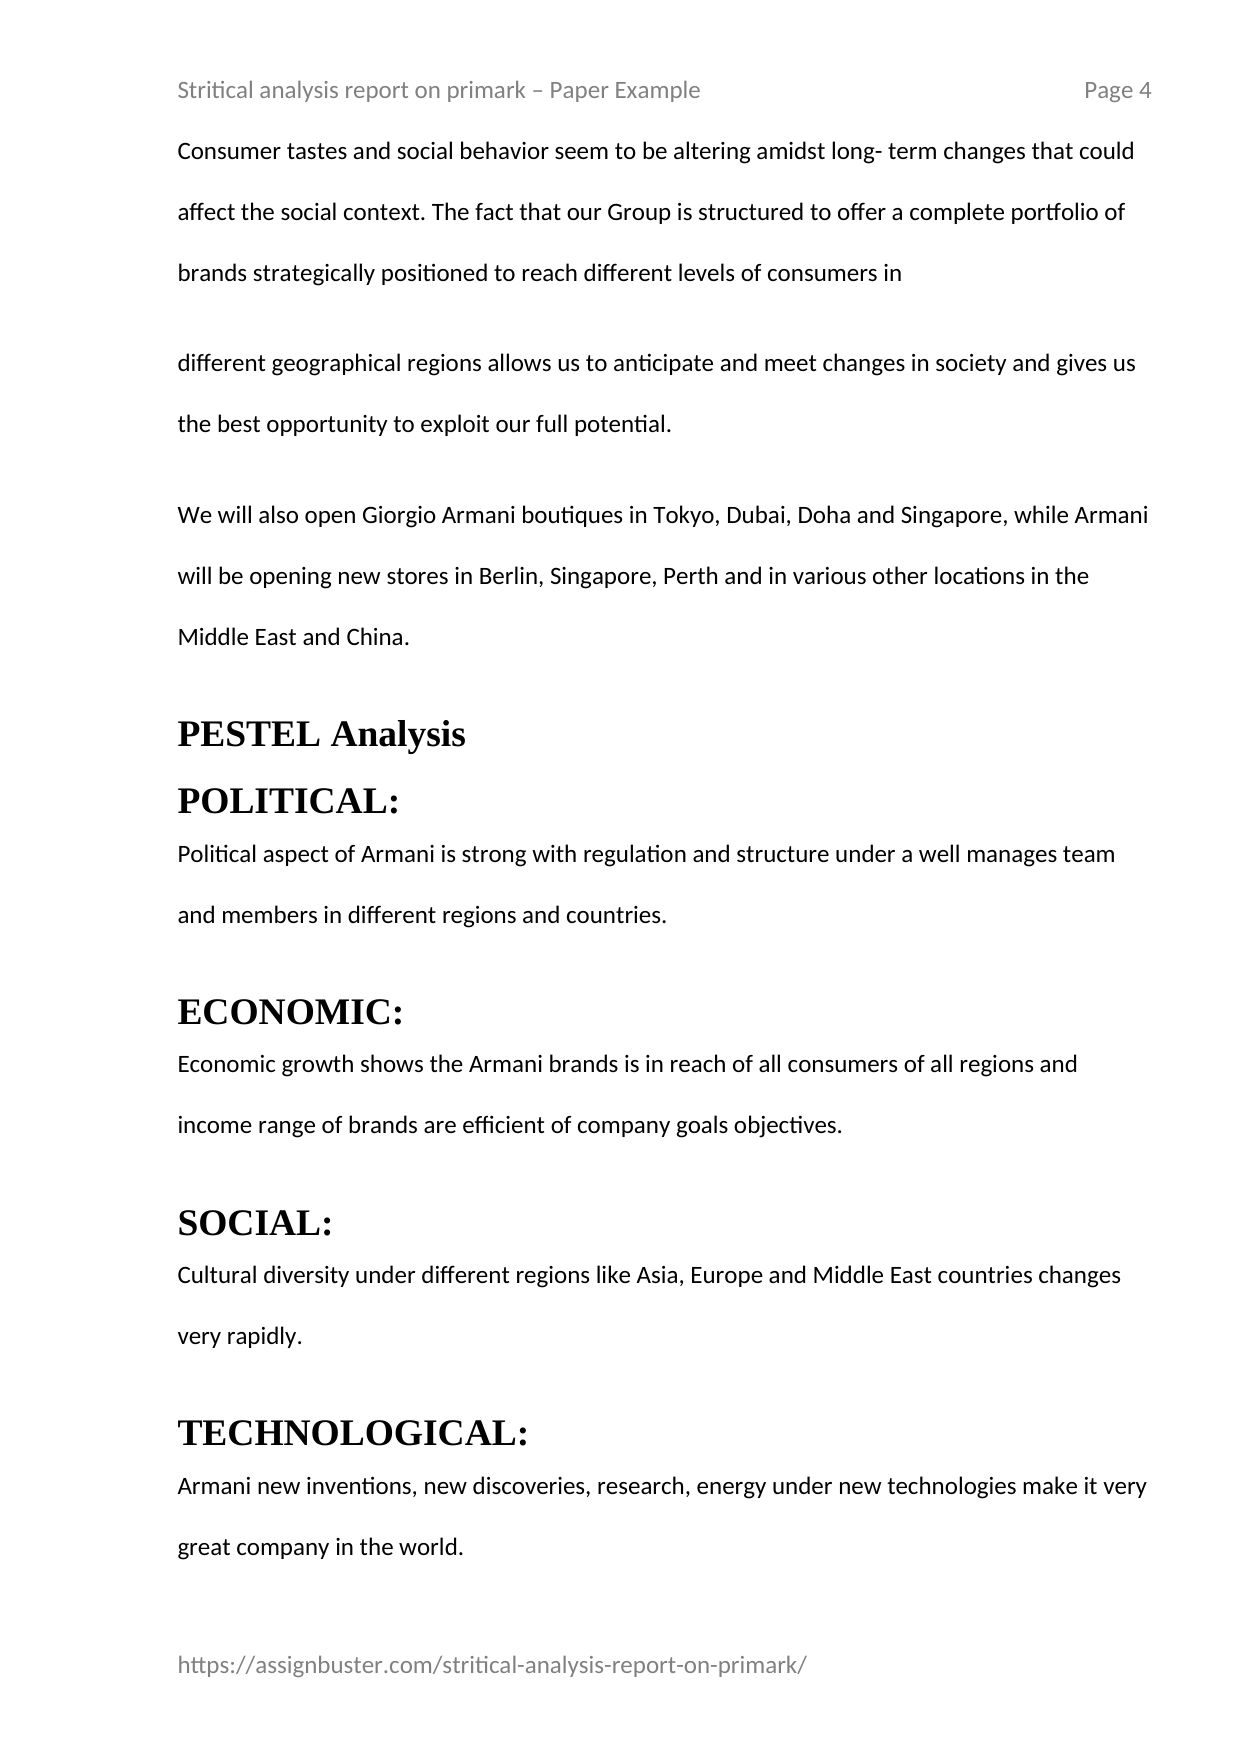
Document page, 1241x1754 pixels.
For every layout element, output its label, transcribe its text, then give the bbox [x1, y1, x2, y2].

text Political aspect of Armani is strong with regulation and structure under a well manages team and members in different regions and countries. [177, 838, 1152, 929]
text Economic growth shows the Armani brands is in reach of all consumers of all regions and income range of brands are efficient of company goals objectives. [177, 1049, 1152, 1140]
text Armani new inventions, new discoveries, research, energy under new technologies make it very great company in the world. [177, 1470, 1152, 1561]
text different geographical regions allows us to anticipate and meet changes in society and gives us the best opportunity to exploit our full potential. [177, 347, 1152, 439]
subtitle ECONOMIC: [177, 989, 1152, 1033]
subtitle TECHNOLOGICAL: [177, 1411, 1152, 1454]
subtitle SOCIAL: [177, 1200, 1152, 1243]
subtitle POLITICAL: [177, 779, 1152, 822]
subtitle PESTEL Analysis [177, 712, 1152, 755]
text We will also open Giorgio Armani boutiques in Tokyo, Dubai, Doha and Singapore, while Armani will be opening new stores in Berlin, Singapore, Perth and in various other locations in the Middle East and China. [177, 499, 1152, 652]
text Cultural diversity under different regions like Asia, Europe and Middle East countries changes very rapidly. [177, 1259, 1152, 1351]
text Consumer tastes and social behavior seem to be altering amidst long- term changes that could affect the social context. The fact that our Group is structured to offer a complete portfolio of brands strategically positioned to reach different levels of consumers in [177, 135, 1152, 287]
